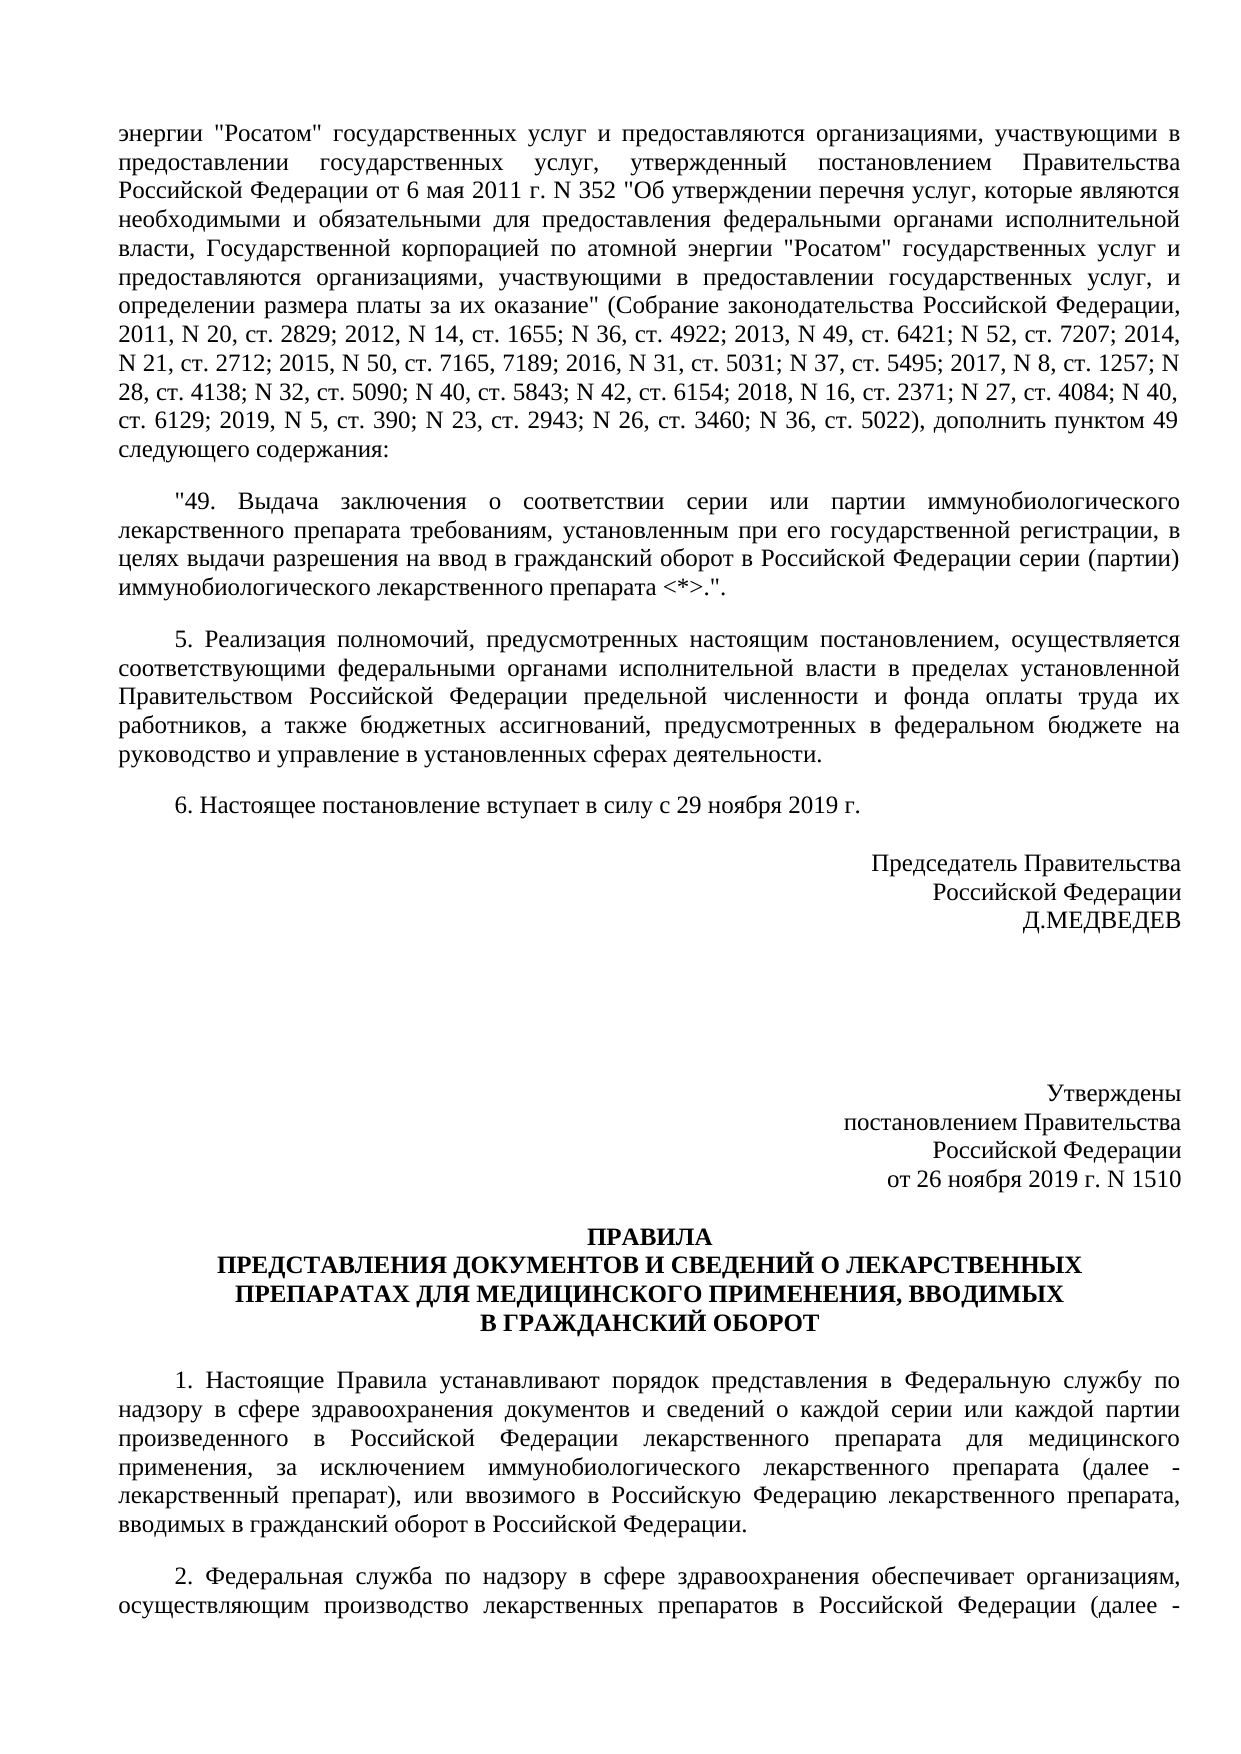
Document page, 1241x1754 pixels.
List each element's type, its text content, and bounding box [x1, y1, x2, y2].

text Российской Федерации [118, 1136, 1181, 1164]
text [118, 118, 1181, 463]
text Д.МЕДВЕДЕВ [118, 906, 1181, 934]
text постановлением Правительства [118, 1107, 1181, 1136]
title ПРЕПАРАТАХ ДЛЯ МЕДИЦИНСКОГО ПРИМЕНЕНИЯ, ВВОДИМЫХ [118, 1279, 1181, 1308]
text "49. Выдача заключения о соответствии серии или партии иммунобиологического лекарственного препарата требованиям, установленным при его государственной регистрации, в целях выдачи разрешения на ввод в гражданский оборот в Российской Федерации серии (партии) иммунобиологического лекарственного препарата <*>.". [118, 486, 1181, 601]
text от 26 ноября 2019 г. N 1510 [118, 1164, 1181, 1193]
text Председатель Правительства [118, 848, 1181, 877]
title ПРЕДСТАВЛЕНИЯ ДОКУМЕНТОВ И СВЕДЕНИЙ О ЛЕКАРСТВЕННЫХ [118, 1251, 1181, 1279]
text Российской Федерации [118, 877, 1181, 906]
text 5. Реализация полномочий, предусмотренных настоящим постановлением, осуществляется соответствующими федеральными органами исполнительной власти в пределах установленной Правительством Российской Федерации предельной численности и фонда оплаты труда их работников, а также бюджетных ассигнований, предусмотренных в федеральном бюджете на руководство и управление в установленных сферах деятельности. [118, 624, 1181, 768]
text Утверждены [118, 1078, 1181, 1107]
title В ГРАЖДАНСКИЙ ОБОРОТ [118, 1308, 1181, 1337]
title ПРАВИЛА [118, 1222, 1181, 1251]
text 6. Настоящее постановление вступает в силу с 29 ноября 2019 г. [118, 791, 1181, 819]
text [118, 1561, 1181, 1618]
text 1. Настоящие Правила устанавливают порядок представления в Федеральную службу по надзору в сфере здравоохранения документов и сведений о каждой серии или каждой партии произведенного в Российской Федерации лекарственного препарата для медицинского применения, за исключением иммунобиологического лекарственного препарата (далее - лекарственный препарат), или ввозимого в Российскую Федерацию лекарственного препарата, вводимых в гражданский оборот в Российской Федерации. [118, 1366, 1181, 1538]
